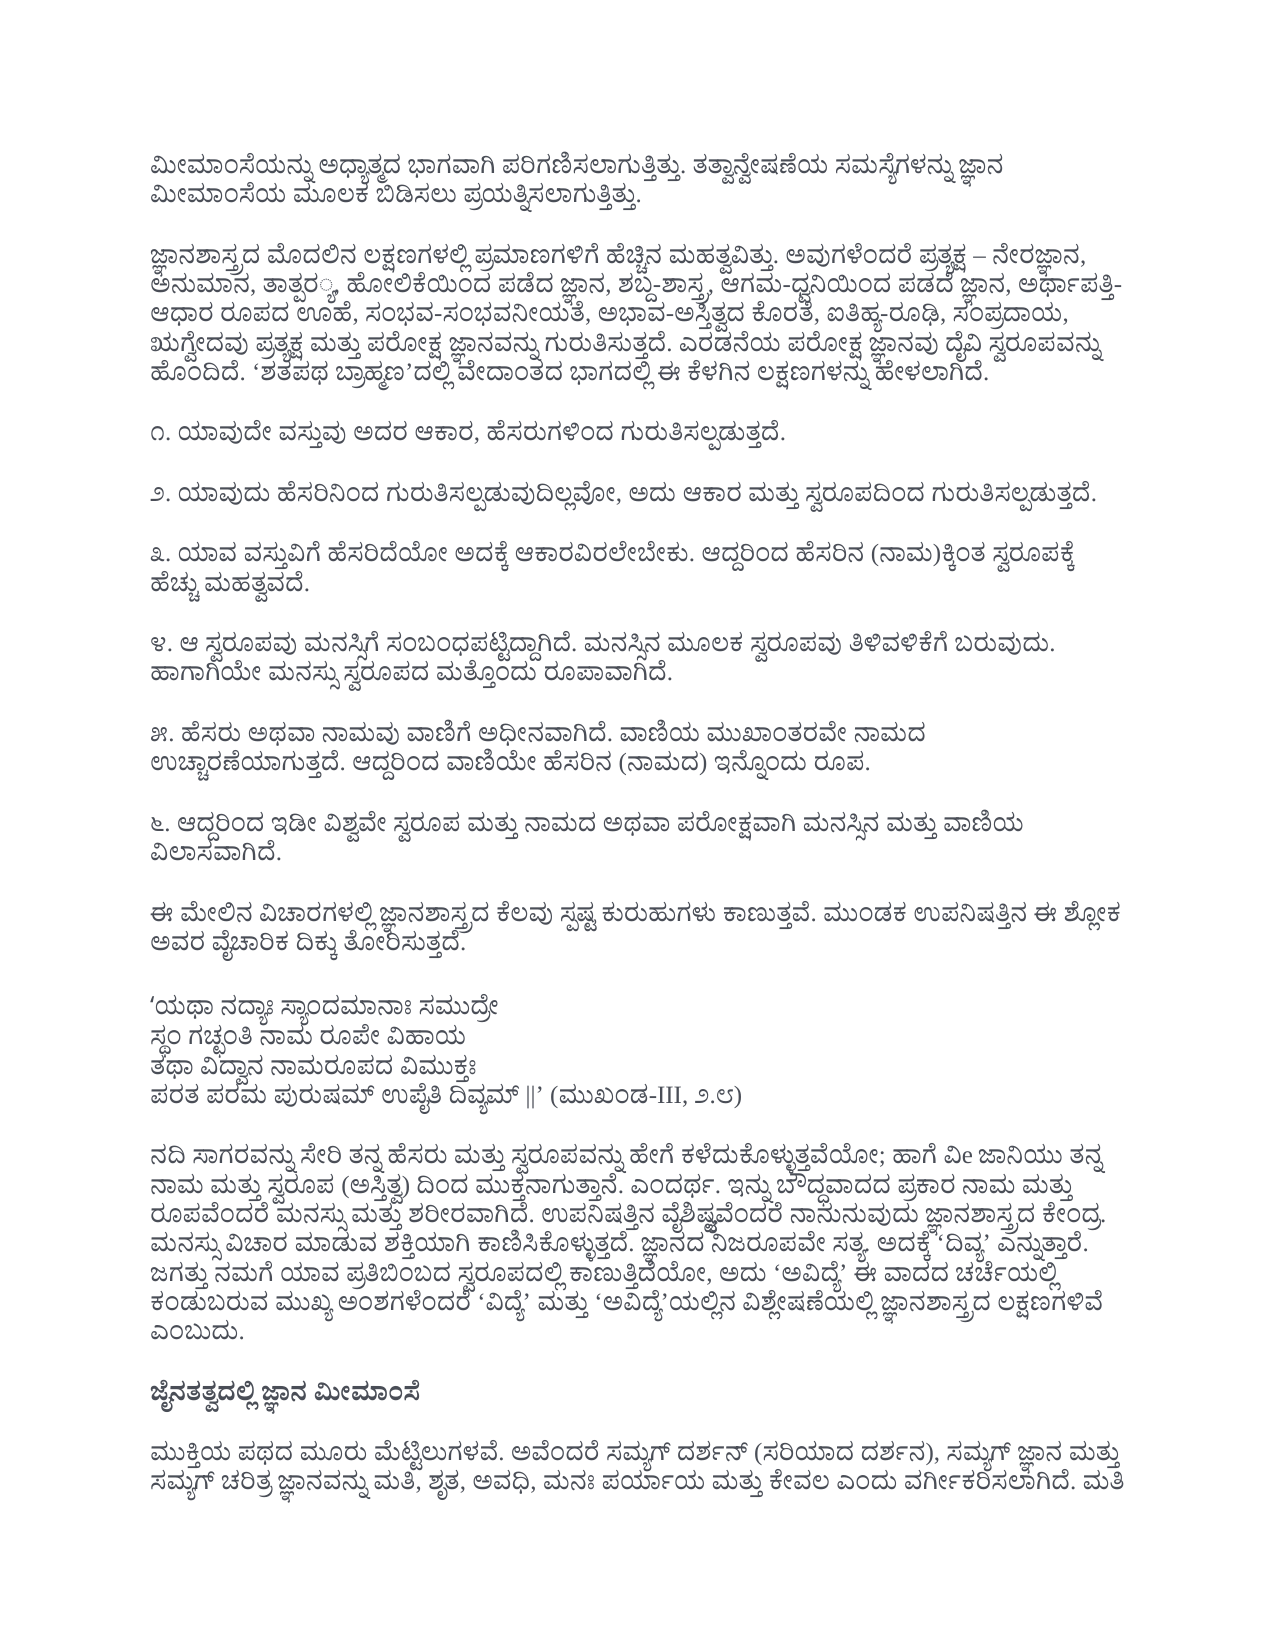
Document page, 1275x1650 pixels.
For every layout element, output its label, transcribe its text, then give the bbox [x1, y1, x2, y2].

text ಜ್ಞಾನಶಾಸ್ತ್ರದ ಮೊದಲಿನ ಲಕ್ಷಣಗಳಲ್ಲಿ ಪ್ರಮಾಣಗಳಿಗೆ ಹೆಚ್ಚಿನ ಮಹತ್ವವಿತ್ತು. ಅವುಗಳೆಂದರೆ ಪ್ರತ್ಯಕ್ಷ – ನೇರಜ್ಞಾನ, ಅನುಮಾನ, ತಾತ್ಪರ‍್ಯ, ಹೋಲಿಕೆಯಿಂದ ಪಡೆದ ಜ್ಞಾನ, ಶಬ್ದ-ಶಾಸ್ತ್ರ, ಆಗಮ-ಧ್ವನಿಯಿಂದ ಪಡದೆ ಜ್ಞಾನ, ಅರ್ಥಾಪತ್ತಿ-ಆಧಾರ ರೂಪದ ಊಹೆ, ಸಂಭವ-ಸಂಭವನೀಯತೆ, ಅಭಾವ-ಅಸ್ತಿತ್ವದ ಕೊರತೆ, ಐತಿಹ್ಯ-ರೂಢಿ, ಸಂಪ್ರದಾಯ, ಋಗ್ವೇದವು ಪ್ರತ್ಯಕ್ಷ ಮತ್ತು ಪರೋಕ್ಷ ಜ್ಞಾನವನ್ನು ಗುರುತಿಸುತ್ತದೆ. ಎರಡನೆಯ ಪರೋಕ್ಷ ಜ್ಞಾನವು ದೈವಿ ಸ್ವರೂಪವನ್ನು ಹೊಂದಿದೆ. ‘ಶತಪಥ ಬ್ರಾಹ್ಮಣ’ದಲ್ಲಿ ವೇದಾಂತದ ಭಾಗದಲ್ಲಿ ಈ ಕೆಳಗಿನ ಲಕ್ಷಣಗಳನ್ನು ಹೇಳಲಾಗಿದೆ. [150, 240, 1125, 386]
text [150, 150, 1125, 208]
text ಈ ಮೇಲಿನ ವಿಚಾರಗಳಲ್ಲಿ ಜ್ಞಾನಶಾಸ್ತ್ರದ ಕೆಲವು ಸ್ಪಷ್ಟ ಕುರುಹುಗಳು ಕಾಣುತ್ತವೆ. ಮುಂಡಕ ಉಪನಿಷತ್ತಿನ ಈ ಶ್ಲೋಕ ಅವರ ವೈಚಾರಿಕ ದಿಕ್ಕು ತೋರಿಸುತ್ತದೆ. [150, 898, 1125, 956]
text ೬. ಆದ್ದರಿಂದ ಇಡೀ ವಿಶ್ವವೇ ಸ್ವರೂಪ ಮತ್ತು ನಾಮದ ಅಥವಾ ಪರೋಕ್ಷವಾಗಿ ಮನಸ್ಸಿನ ಮತ್ತು ವಾಣಿಯ ವಿಲಾಸವಾಗಿದೆ. [150, 808, 1125, 866]
text ನದಿ ಸಾಗರವನ್ನು ಸೇರಿ ತನ್ನ ಹೆಸರು ಮತ್ತು ಸ್ವರೂಪವನ್ನು ಹೇಗೆ ಕಳೆದುಕೊಳ್ಳುತ್ತವೆಯೋ; ಹಾಗೆ ವಿeಜಾನಿಯು ತನ್ನ ನಾಮ ಮತ್ತು ಸ್ವರೂಪ (ಅಸ್ತಿತ್ವ) ದಿಂದ ಮುಕ್ತನಾಗುತ್ತಾನೆ. ಎಂದರ್ಥ. ಇನ್ನು ಬೌದ್ಧವಾದದ ಪ್ರಕಾರ ನಾಮ ಮತ್ತು ರೂಪವೆಂದರೆ ಮನಸ್ಸು ಮತ್ತು ಶರೀರವಾಗಿದೆ. ಉಪನಿಷತ್ತಿನ ವೈಶಿಷ್ಟ್ಯವೆಂದರೆ ನಾನುನುವುದು ಜ್ಞಾನಶಾಸ್ತ್ರದ ಕೇಂದ್ರ. ಮನಸ್ಸು ವಿಚಾರ ಮಾಡುವ ಶಕ್ತಿಯಾಗಿ ಕಾಣಿಸಿಕೊಳ್ಳುತ್ತದೆ. ಜ್ಞಾನದ ನಿಜರೂಪವೇ ಸತ್ಯ. ಅದಕ್ಕೆ ‘ದಿವ್ಯ’ ಎನ್ನುತ್ತಾರೆ. ಜಗತ್ತು ನಮಗೆ ಯಾವ ಪ್ರತಿಬಿಂಬದ ಸ್ವರೂಪದಲ್ಲಿ ಕಾಣುತ್ತಿದೆಯೋ, ಅದು ‘ಅವಿದ್ಯೆ’ ಈ ವಾದದ ಚರ್ಚೆಯಲ್ಲಿ ಕಂಡುಬರುವ ಮುಖ್ಯ ಅಂಶಗಳೆಂದರೆ ‘ವಿದ್ಯೆ’ ಮತ್ತು ‘ಅವಿದ್ಯೆ’ಯಲ್ಲಿನ ವಿಶ್ಲೇಷಣೆಯಲ್ಲಿ ಜ್ಞಾನಶಾಸ್ತ್ರದ ಲಕ್ಷಣಗಳಿವೆ ಎಂಬುದು. [150, 1141, 1125, 1345]
text ೫. ಹೆಸರು ಅಥವಾ ನಾಮವು ವಾಣಿಗೆ ಅಧೀನವಾಗಿದೆ. ವಾಣಿಯ ಮುಖಾಂತರವೇ ನಾಮದ ಉಚ್ಚಾರಣೆಯಾಗುತ್ತದೆ. ಆದ್ದರಿಂದ ವಾಣಿಯೇ ಹೆಸರಿನ (ನಾಮದ) ಇನ್ನೊಂದು ರೂಪ. [150, 718, 1125, 777]
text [150, 1437, 1125, 1496]
text ೨. ಯಾವುದು ಹೆಸರಿನಿಂದ ಗುರುತಿಸಲ್ಪಡುವುದಿಲ್ಲವೋ, ಅದು ಆಕಾರ ಮತ್ತು ಸ್ವರೂಪದಿಂದ ಗುರುತಿಸಲ್ಪಡುತ್ತದೆ. [150, 478, 1125, 507]
text ೧. ಯಾವುದೇ ವಸ್ತುವು ಅದರ ಆಕಾರ, ಹೆಸರುಗಳಿಂದ ಗುರುತಿಸಲ್ಪಡುತ್ತದೆ. [150, 417, 1125, 447]
text ೪. ಆ ಸ್ವರೂಪವು ಮನಸ್ಸಿಗೆ ಸಂಬಂಧಪಟ್ಟಿದ್ದಾಗಿದೆ. ಮನಸ್ಸಿನ ಮೂಲಕ ಸ್ವರೂಪವು ತಿಳಿವಳಿಕೆಗೆ ಬರುವುದು. ಹಾಗಾಗಿಯೇ ಮನಸ್ಸು ಸ್ವರೂಪದ ಮತ್ತೊಂದು ರೂಪಾವಾಗಿದೆ. [150, 628, 1125, 687]
text ಜೈನತತ್ವದಲ್ಲಿ ಜ್ಞಾನ ಮೀಮಾಂಸೆ [150, 1377, 1125, 1406]
text ‘ಯಥಾ ನದ್ಯಾಃ ಸ್ಯಾಂದಮಾನಾಃ ಸಮುದ್ರೇ ಸ್ಥಂ ಗಚ್ಛಂತಿ ನಾಮ ರೂಪೇ ವಿಹಾಯ ತಥಾ ವಿದ್ವಾನ ನಾಮರೂಪದ ವಿಮುಕ್ತಃ ಪರತ ಪರಮ ಪುರುಷಮ್ ಉಪೈತಿ ದಿವ್ಯಮ್ ||’ (ಮುಖಂಡ-III, ೨.೮) [150, 987, 1125, 1109]
text ೩. ಯಾವ ವಸ್ತುವಿಗೆ ಹೆಸರಿದೆಯೋ ಅದಕ್ಕೆ ಆಕಾರವಿರಲೇಬೇಕು. ಆದ್ದರಿಂದ ಹೆಸರಿನ (ನಾಮ)ಕ್ಕಿಂತ ಸ್ವರೂಪಕ್ಕೆ ಹೆಚ್ಚು ಮಹತ್ವವದೆ. [150, 538, 1125, 597]
